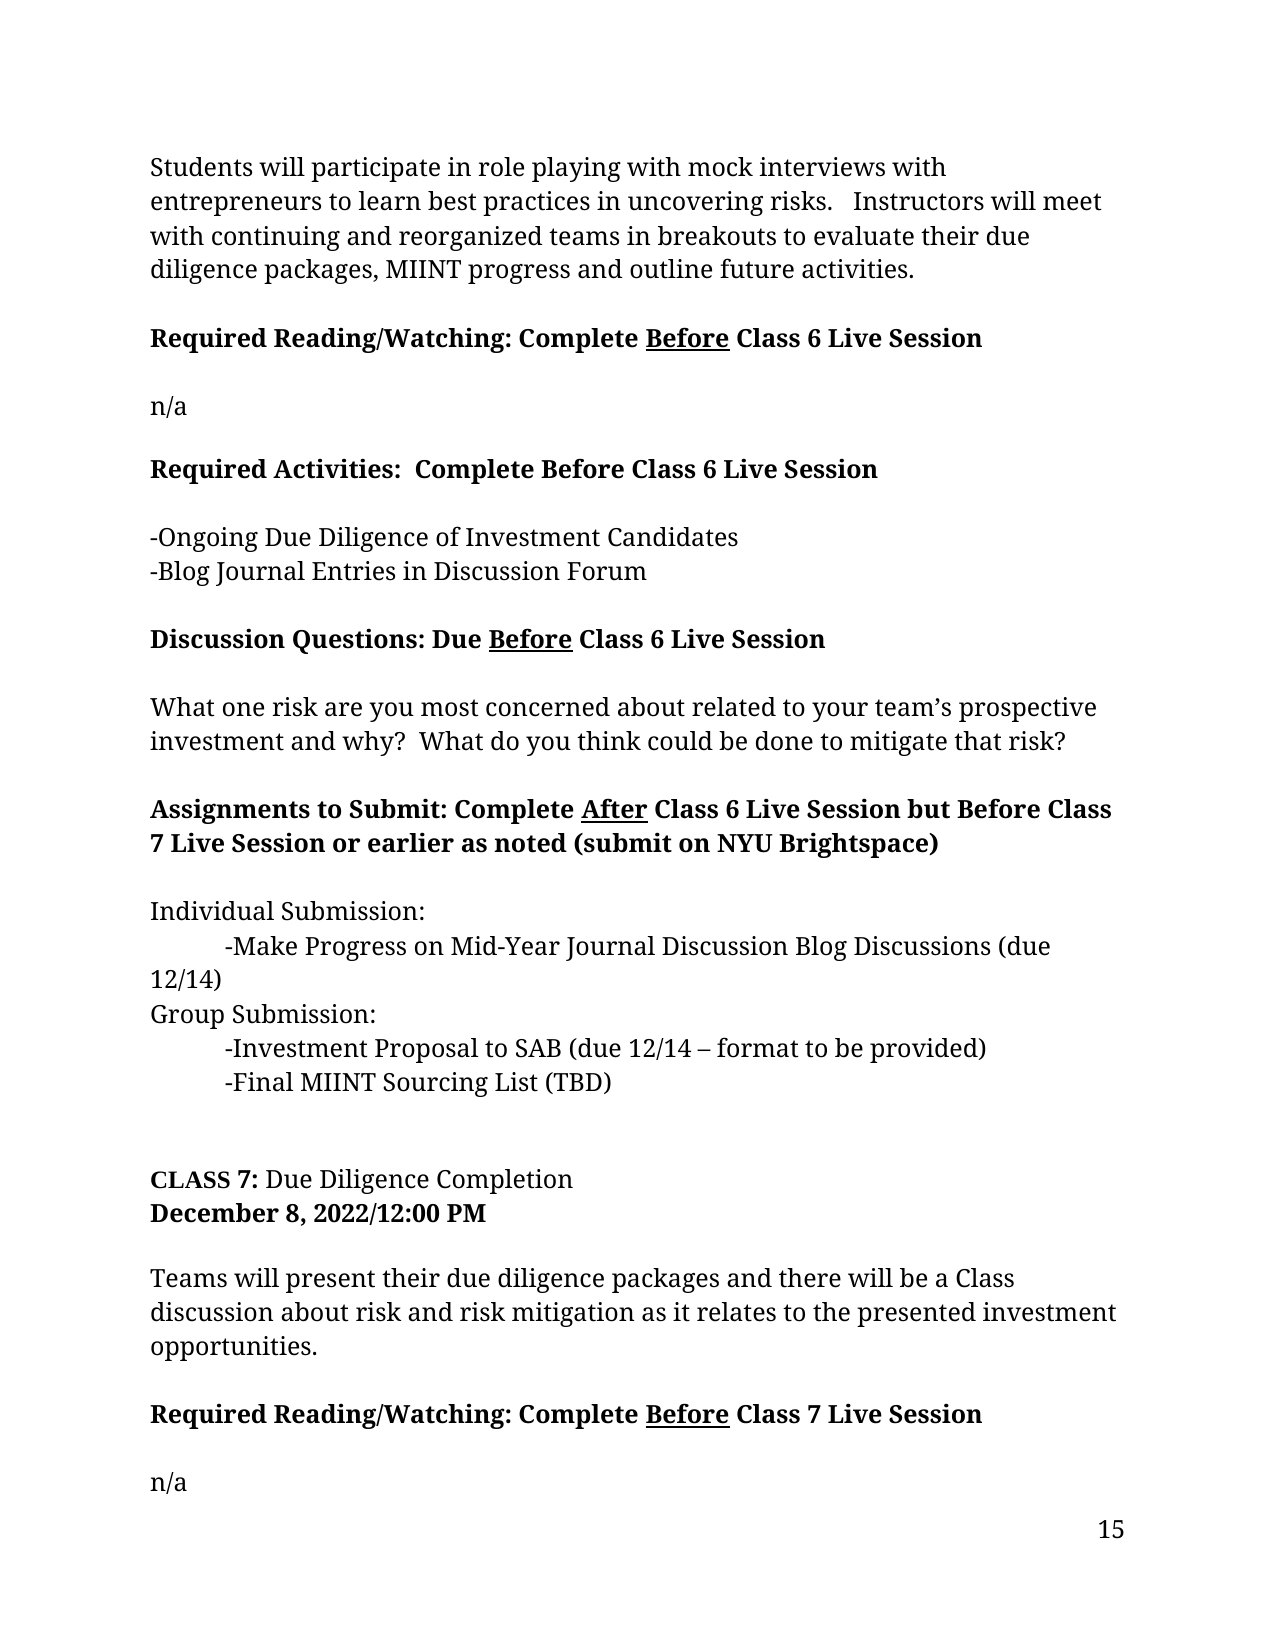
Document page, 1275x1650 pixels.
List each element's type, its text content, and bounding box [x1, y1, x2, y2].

text n/a [150, 1465, 1125, 1499]
subtitle Required Activities: Complete Before Class 6 Live Session [150, 451, 1125, 485]
text Students will participate in role playing with mock interviews with entrepreneurs to learn best practices in uncovering risks. Instructors will meet with continuing and reorganized teams in breakouts to evaluate their due diligence packages, MIINT progress and outline future activities. [150, 150, 1125, 286]
text CLASS 7: Due Diligence Completion [150, 1161, 1125, 1195]
subtitle Required Reading/Watching: Complete Before Class 7 Live Session [150, 1397, 1125, 1431]
text -Ongoing Due Diligence of Investment Candidates [150, 519, 1125, 553]
subtitle December 8, 2022/12:00 PM [150, 1195, 1125, 1229]
text -Investment Proposal to SAB (due 12/14 – format to be provided) [225, 1030, 1125, 1064]
text Group Submission: [150, 996, 1125, 1030]
text -Blog Journal Entries in Discussion Forum [150, 553, 1125, 587]
text Individual Submission: [150, 894, 1125, 928]
text Discussion Questions: Due Before Class 6 Live Session [150, 622, 1125, 656]
text Teams will present their due diligence packages and there will be a Class discussion about risk and risk mitigation as it relates to the presented investment opportunities. [150, 1261, 1125, 1363]
text n/a [150, 388, 1125, 422]
text -Final MIINT Sourcing List (TBD) [225, 1064, 1125, 1098]
text -Make Progress on Mid-Year Journal Discussion Blog Discussions (due 12/14) [150, 928, 1125, 996]
text Assignments to Submit: Complete After Class 6 Live Session but Before Class 7 Live Session or earlier as noted (submit on NYU Brightspace) [150, 792, 1125, 860]
text What one risk are you most concerned about related to your team’s prospective investment and why? What do you think could be done to mitigate that risk? [150, 690, 1125, 758]
subtitle Required Reading/Watching: Complete Before Class 6 Live Session [150, 320, 1125, 354]
